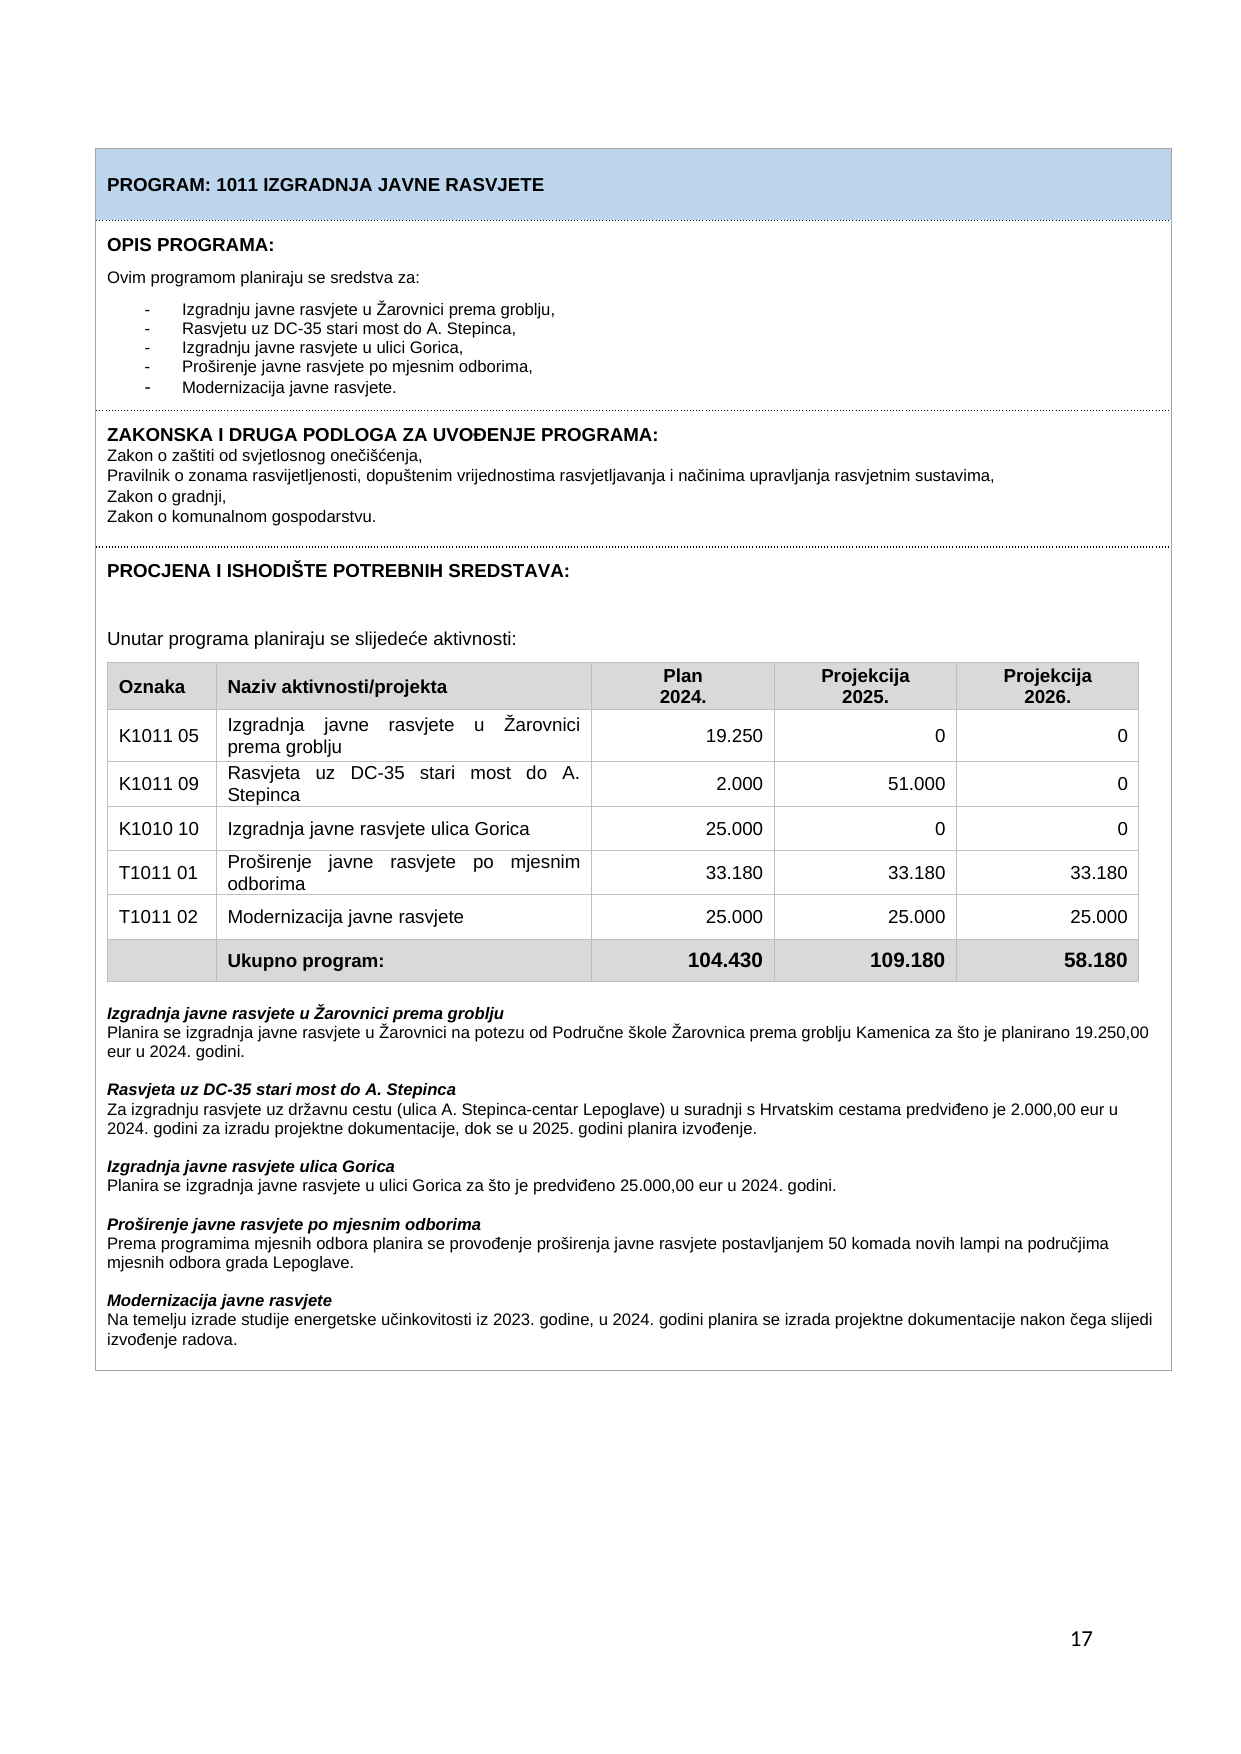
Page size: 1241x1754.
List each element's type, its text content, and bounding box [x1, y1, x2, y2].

table_cell PROCJENA I ISHODIŠTE POTREBNIH SREDSTAVA: Unutar programa planiraju se slijedeće aktivnosti: Izgradnja javne rasvjete u Žarovnici prema groblju Planira se izgradnja javne rasvjete u Žarovnici na potezu od Područne škole Žarovnica prema groblju Kamenica za što je planirano 19.250,00 eur u 2024. godini. Rasvjeta uz DC-35 stari most do A. Stepinca Za izgradnju rasvjete uz državnu cestu (ulica A. Stepinca-centar Lepoglave) u suradnji s Hrvatskim cestama predviđeno je 2.000,00 eur u 2024. godini za izradu projektne dokumentacije, dok se u 2025. godini planira izvođenje. Izgradnja javne rasvjete ulica Gorica Planira se izgradnja javne rasvjete u ulici Gorica za što je predviđeno 25.000,00 eur u 2024. godini. Proširenje javne rasvjete po mjesnim odborima Prema programima mjesnih odbora planira se provođenje proširenja javne rasvjete postavljanjem 50 komada novih lampi na područjima mjesnih odbora grada Lepoglave. Modernizacija javne rasvjete Na temelju izrade studije energetske učinkovitosti iz 2023. godine, u 2024. godini planira se izrada projektne dokumentacije nakon čega slijedi izvođenje radova. [96, 546, 1171, 1370]
table_cell OPIS PROGRAMA: Ovim programom planiraju se sredstva za: Izgradnju javne rasvjete u Žarovnici prema groblju, Rasvjetu uz DC-35 stari most do A. Stepinca, Izgradnju javne rasvjete u ulici Gorica, Proširenje javne rasvjete po mjesnim odborima, Modernizacija javne rasvjete. [96, 220, 1171, 410]
table_cell ZAKONSKA I DRUGA PODLOGA ZA UVOĐENJE PROGRAMA: Zakon o zaštiti od svjetlosnog onečišćenja, Pravilnik o zonama rasvijetljenosti, dopuštenim vrijednostima rasvjetljavanja i načinima upravljanja rasvjetnim sustavima, Zakon o gradnji, Zakon o komunalnom gospodarstvu. [96, 410, 1171, 546]
table_header PROGRAM: 1011 IZGRADNJA JAVNE RASVJETE [96, 149, 1171, 220]
